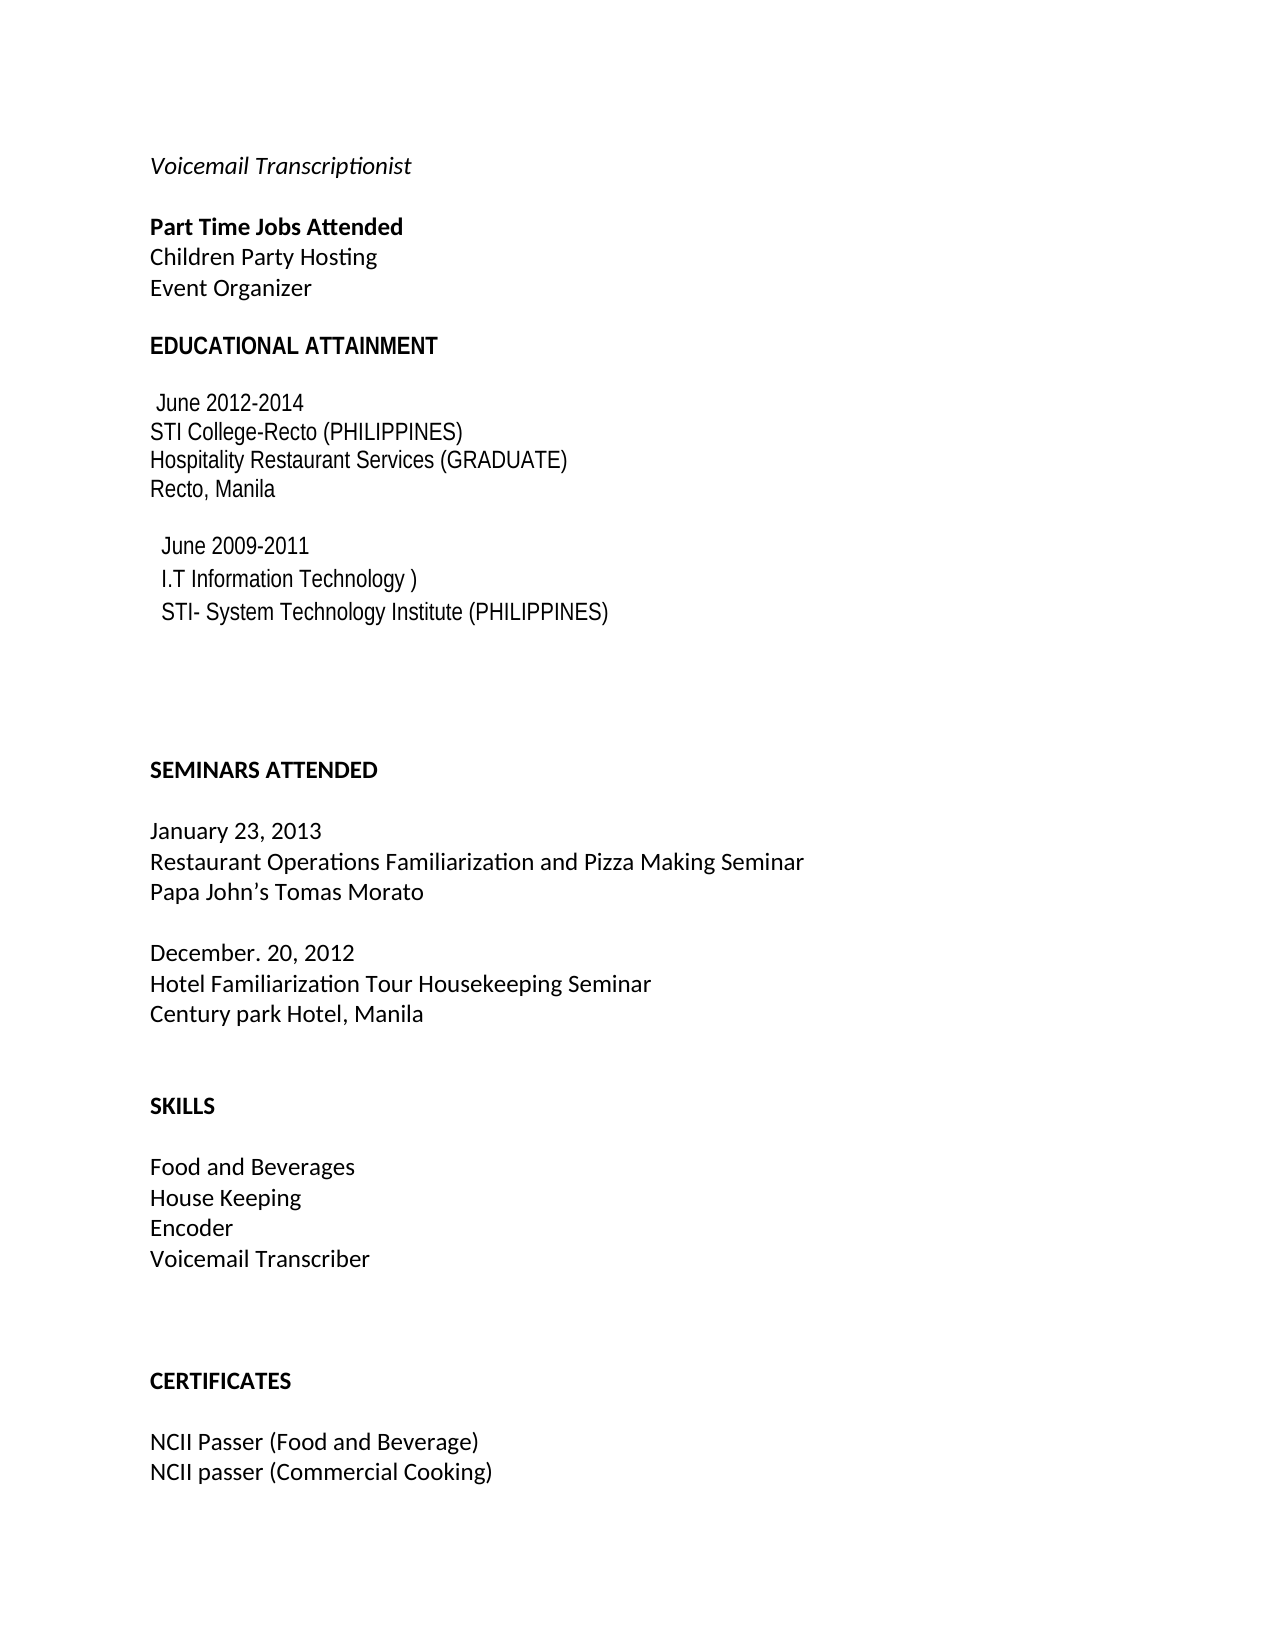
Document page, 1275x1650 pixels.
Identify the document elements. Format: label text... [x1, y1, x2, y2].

text I.T Information Technology ) [150, 564, 1125, 593]
text STI College-Recto (PHILIPPINES) [150, 417, 1125, 445]
text June 2012-2014 [150, 359, 1125, 417]
text Children Party Hosting [150, 242, 1125, 272]
text House Keeping [150, 1182, 1125, 1212]
text Part Time Jobs Attended [150, 211, 1125, 242]
text June 2009-2011 [150, 531, 1125, 560]
text EDUCATIONAL ATTAINMENT [150, 331, 1125, 359]
text Papa John’s Tomas Morato [150, 876, 1125, 907]
text NCII Passer (Food and Beverage) [150, 1426, 1125, 1456]
text Hospitality Restaurant Services (GRADUATE) [150, 445, 1125, 474]
text Recto, Manila [150, 474, 1125, 502]
text CERTIFICATES [150, 1365, 1125, 1395]
text December. 20, 2012 [150, 937, 1125, 968]
text Hotel Familiarization Tour Housekeeping Seminar [150, 968, 1125, 998]
text January 23, 2013 [150, 815, 1125, 846]
text NCII passer (Commercial Cooking) [150, 1456, 1125, 1487]
text Century park Hotel, Manila [150, 998, 1125, 1029]
text STI- System Technology Institute (PHILIPPINES) [150, 597, 1125, 626]
text SEMINARS ATTENDED [150, 754, 1125, 785]
text Voicemail Transcriptionist [150, 150, 1125, 181]
text SKILLS [150, 1090, 1125, 1121]
text Restaurant Operations Familiarization and Pizza Making Seminar [150, 846, 1125, 876]
text Encoder [150, 1212, 1125, 1243]
text Event Organizer [150, 272, 1125, 303]
text Voicemail Transcriber [150, 1243, 1125, 1273]
text Food and Beverages [150, 1151, 1125, 1182]
